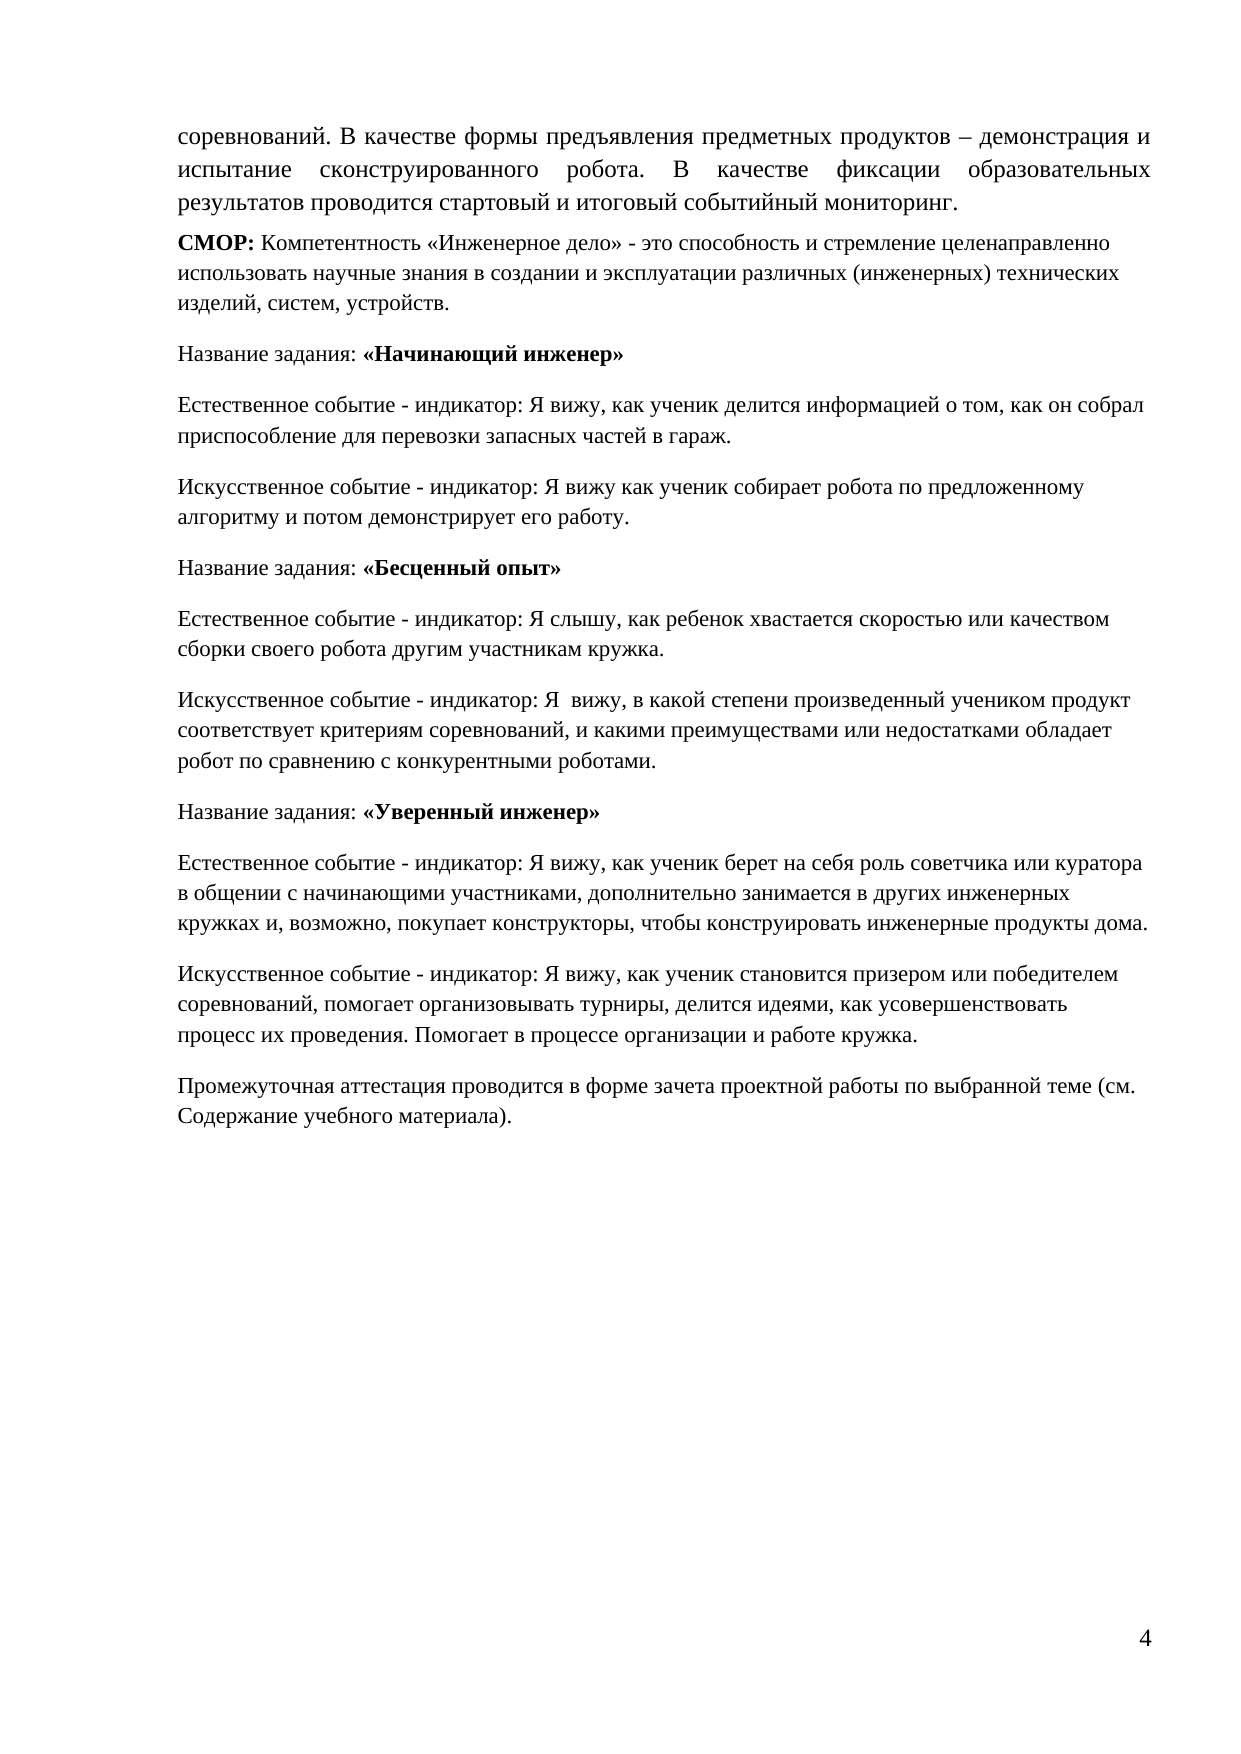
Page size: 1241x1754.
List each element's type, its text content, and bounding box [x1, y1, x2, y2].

text Название задания: «Начинающий инженер» [177, 340, 1152, 367]
text Искусственное событие - индикатор: Я вижу, как ученик становится призером или победителем соревнований, помогает организовывать турниры, делится идеями, как усовершенствовать процесс их проведения. Помогает в процессе организации и работе кружка. [177, 960, 1152, 1047]
text Промежуточная аттестация проводится в форме зачета проектной работы по выбранной теме (см. Содержание учебного материала). [177, 1072, 1152, 1128]
text СМОР: Компетентность «Инженерное дело» - это способность и стремление целенаправленно использовать научные знания в создании и эксплуатации различных (инженерных) технических изделий, систем, устройств. [177, 229, 1152, 316]
text Искусственное событие - индикатор: Я вижу как ученик собирает робота по предложенному алгоритму и потом демонстрирует его работу. [177, 473, 1152, 529]
text Естественное событие - индикатор: Я вижу, как ученик берет на себя роль советчика или куратора в общении с начинающими участниками, дополнительно занимается в других инженерных кружках и, возможно, покупает конструкторы, чтобы конструировать инженерные продукты дома. [177, 849, 1152, 936]
text Естественное событие - индикатор: Я слышу, как ребенок хвастается скоростью или качеством сборки своего робота другим участникам кружка. [177, 605, 1152, 662]
text Название задания: «Бесценный опыт» [177, 554, 1152, 580]
text Искусственное событие - индикатор: Я вижу, в какой степени произведенный учеником продукт соответствует критериям соревнований, и какими преимуществами или недостатками обладает робот по сравнению с конкурентными роботами. [177, 686, 1152, 773]
text Естественное событие - индикатор: Я вижу, как ученик делится информацией о том, как он собрал приспособление для перевозки запасных частей в гараж. [177, 391, 1152, 448]
text Название задания: «Уверенный инженер» [177, 798, 1152, 824]
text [177, 118, 1152, 217]
